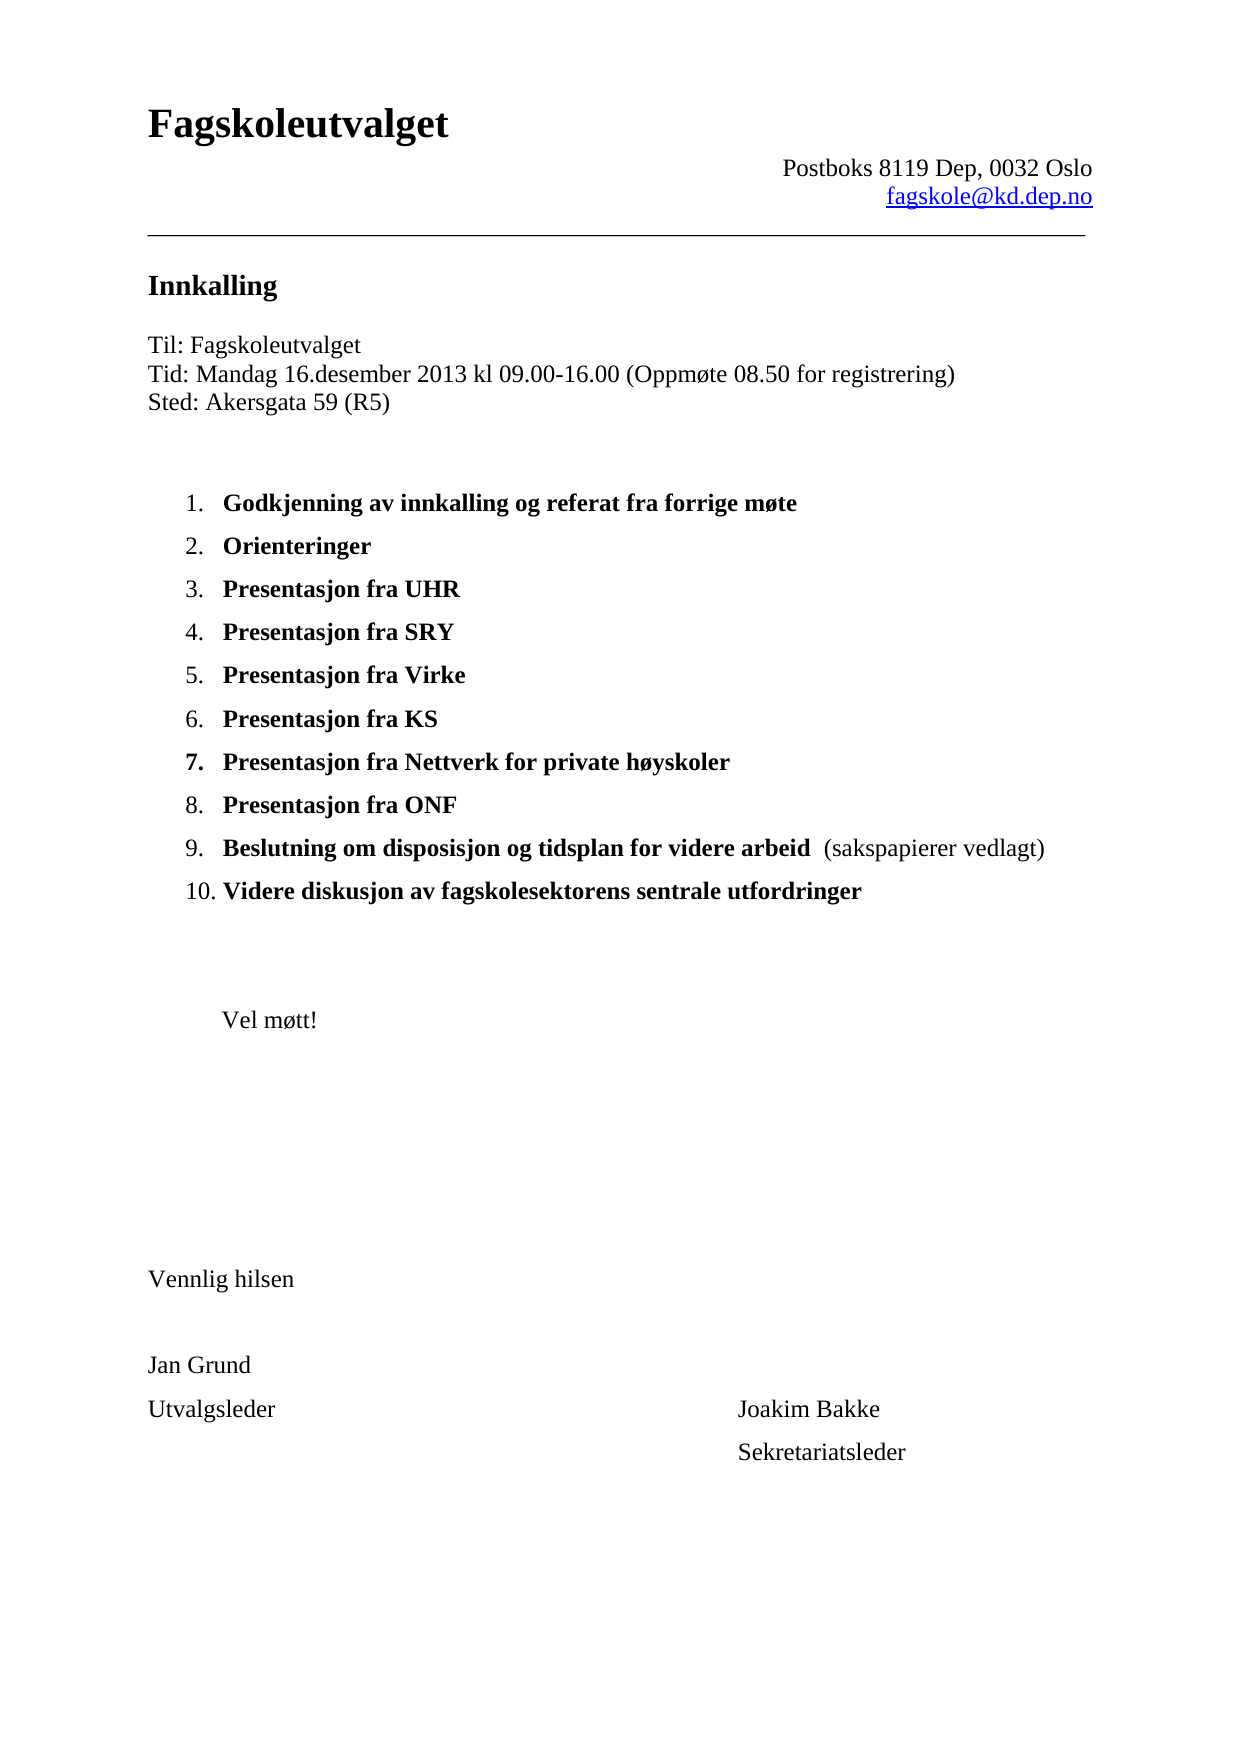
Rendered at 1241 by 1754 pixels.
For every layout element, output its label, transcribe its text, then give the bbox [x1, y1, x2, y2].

list Presentasjon fra UHR [185, 574, 1092, 603]
text Sekretariatsleder [148, 1437, 1092, 1466]
list Presentasjon fra Nettverk for private høyskoler [185, 747, 1092, 776]
text Utvalgsleder Joakim Bakke [148, 1394, 1092, 1422]
text Sted: Akersgata 59 (R5) [148, 387, 1092, 416]
list Orienteringer [185, 531, 1092, 560]
list Beslutning om disposisjon og tidsplan for videre arbeid (sakspapierer vedlagt) [185, 833, 1092, 862]
list Godkjenning av innkalling og referat fra forrige møte [185, 488, 1092, 517]
list Presentasjon fra SRY [185, 617, 1092, 646]
text Vel møtt! [148, 1006, 1092, 1034]
text Innkalling [148, 268, 1092, 301]
text Tid: Mandag 16.desember 2013 kl 09.00-16.00 (Oppmøte 08.50 for registrering) [148, 359, 1092, 387]
list Presentasjon fra ONF [185, 790, 1092, 819]
list Videre diskusjon av fagskolesektorens sentrale utfordringer [185, 876, 1092, 905]
list Presentasjon fra Virke [185, 661, 1092, 689]
text Jan Grund [148, 1351, 1092, 1379]
text Til: Fagskoleutvalget [148, 330, 1092, 359]
text Vennlig hilsen [148, 1264, 1092, 1293]
list Presentasjon fra KS [185, 704, 1092, 732]
